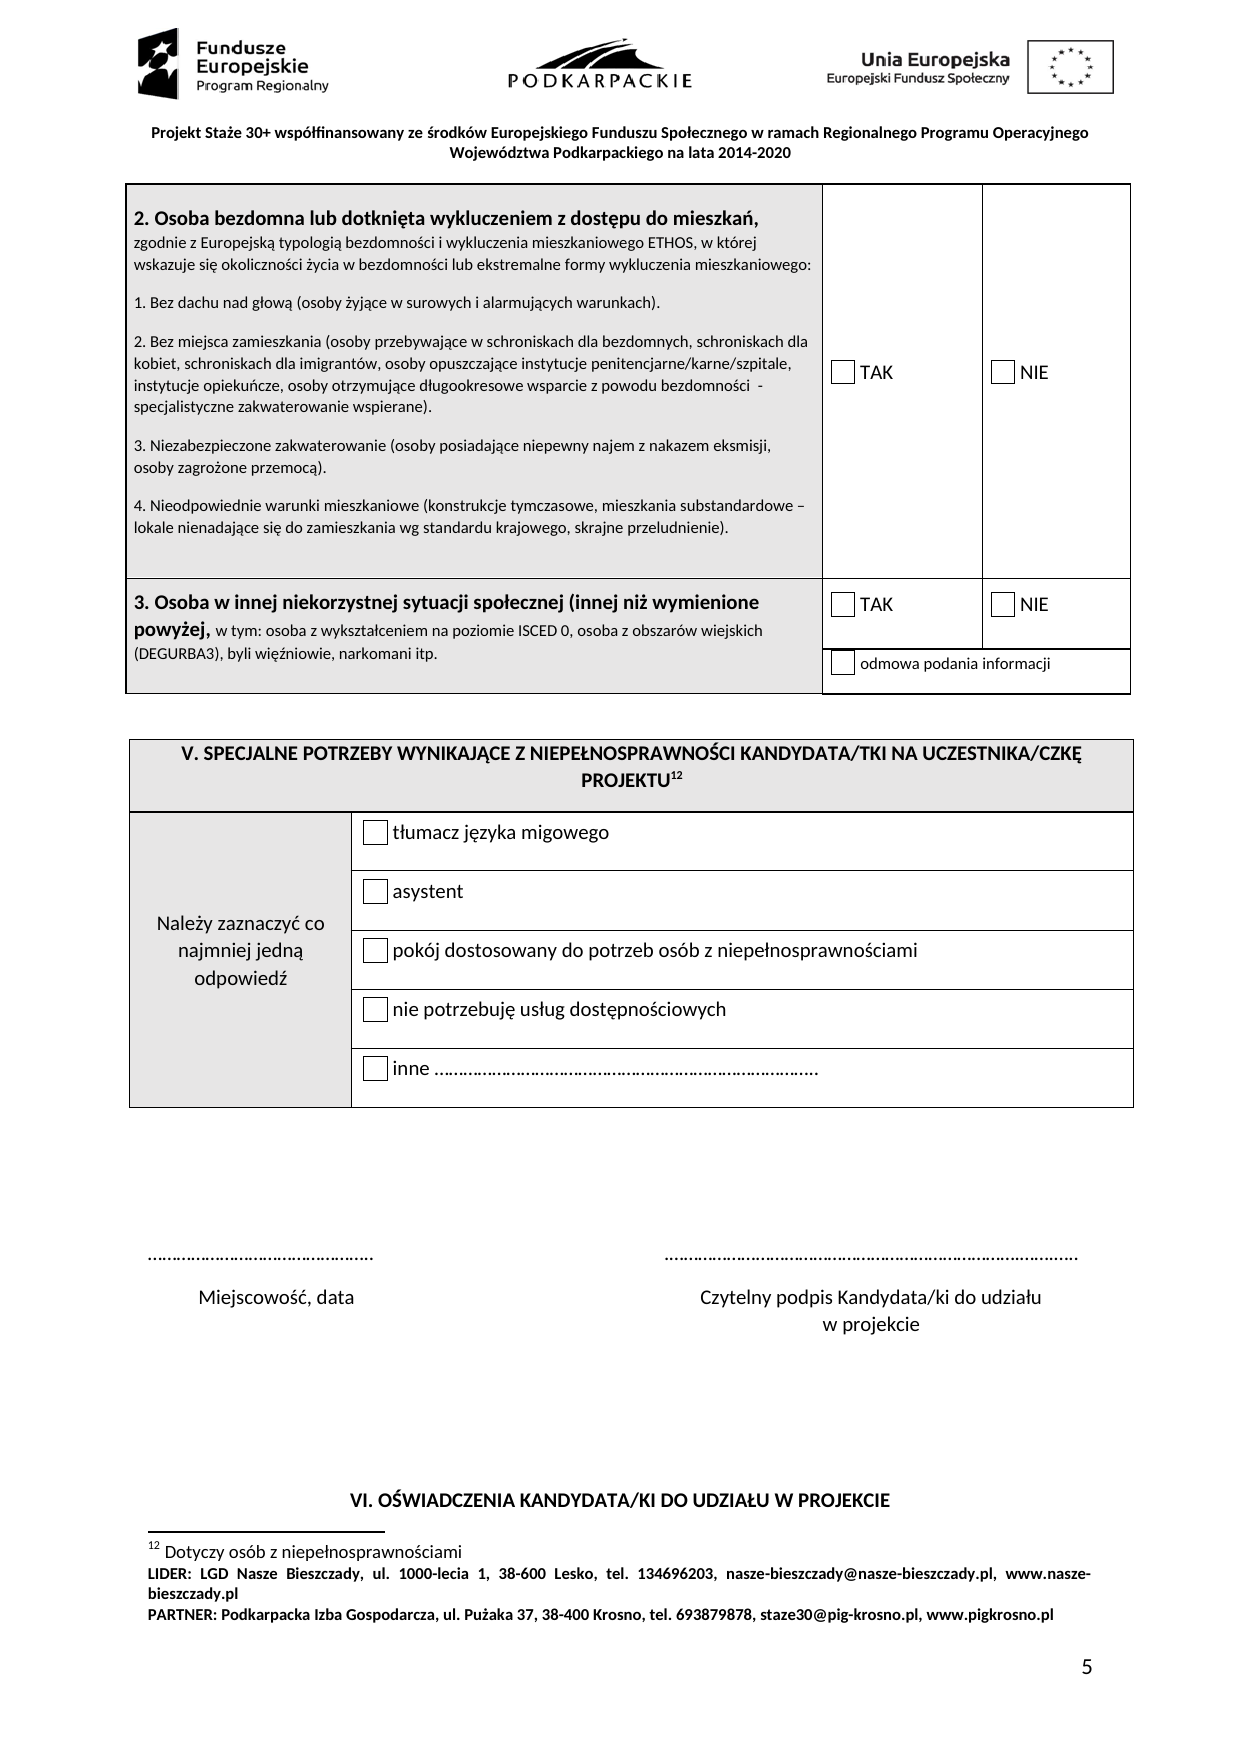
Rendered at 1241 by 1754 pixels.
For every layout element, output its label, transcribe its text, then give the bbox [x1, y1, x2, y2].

table_cell nie potrzebuję usług dostępnościowych [352, 990, 1133, 1048]
text Miejscowość, data Czytelny podpis Kandydata/ki do udziału w projekcie [148, 1284, 1093, 1337]
table_cell tłumacz języka migowego [352, 813, 1133, 870]
picture [818, 38, 1117, 95]
picture [123, 26, 345, 101]
table_cell 3. Osoba w innej niekorzystnej sytuacji społecznej (innej niż wymienione powyżej, w tym: osoba z wykształceniem na poziomie ISCED 0, osoba z obszarów wiejskich (DEGURBA3), byli więźniowie, narkomani itp. [127, 579, 822, 693]
table_cell 2. Osoba bezdomna lub dotknięta wykluczeniem z dostępu do mieszkań, zgodnie z Europejską typologią bezdomności i wykluczenia mieszkaniowego ETHOS, w której wskazuje się okoliczności życia w bezdomności lub ekstremalne formy wykluczenia mieszkaniowego: 1. Bez dachu nad głową (osoby żyjące w surowych i alarmujących warunkach). 2. Bez miejsca zamieszkania (osoby przebywające w schroniskach dla bezdomnych, schroniskach dla kobiet, schroniskach dla imigrantów, osoby opuszczające instytucje penitencjarne/karne/szpitale, instytucje opiekuńcze, osoby otrzymujące długookresowe wsparcie z powodu bezdomności - specjalistyczne zakwaterowanie wspierane). 3. Niezabezpieczone zakwaterowanie (osoby posiadające niepewny najem z nakazem eksmisji, osoby zagrożone przemocą). 4. Nieodpowiednie warunki mieszkaniowe (konstrukcje tymczasowe, mieszkania substandardowe – lokale nienadające się do zamieszkania wg standardu krajowego, skrajne przeludnienie). [127, 185, 822, 577]
picture [471, 21, 726, 100]
table_cell TAK [823, 185, 982, 577]
table_cell NIE [983, 579, 1130, 648]
text VI. OŚWIADCZENIA KANDYDATA/KI DO UDZIAŁU W PROJEKCIE [148, 1488, 1093, 1513]
table_cell pokój dostosowany do potrzeb osób z niepełnosprawnościami [352, 931, 1133, 988]
table_cell NIE [983, 185, 1130, 577]
table_cell Należy zaznaczyć co najmniej jedną odpowiedź [130, 813, 351, 1107]
table_cell odmowa podania informacji [823, 650, 1130, 693]
table_cell asystent [352, 871, 1133, 929]
table_cell TAK [823, 579, 982, 648]
table_cell inne …………………………………………………………………….. [352, 1049, 1133, 1107]
table_header V. SPECJALNE POTRZEBY WYNIKAJĄCE Z NIEPEŁNOSPRAWNOŚCI KANDYDATA/TKI NA UCZESTNIKA/CZKĘ PROJEKTU [130, 740, 1133, 811]
text ……………………………………….. .……………………………………………………………….…….….. [148, 1240, 1093, 1265]
